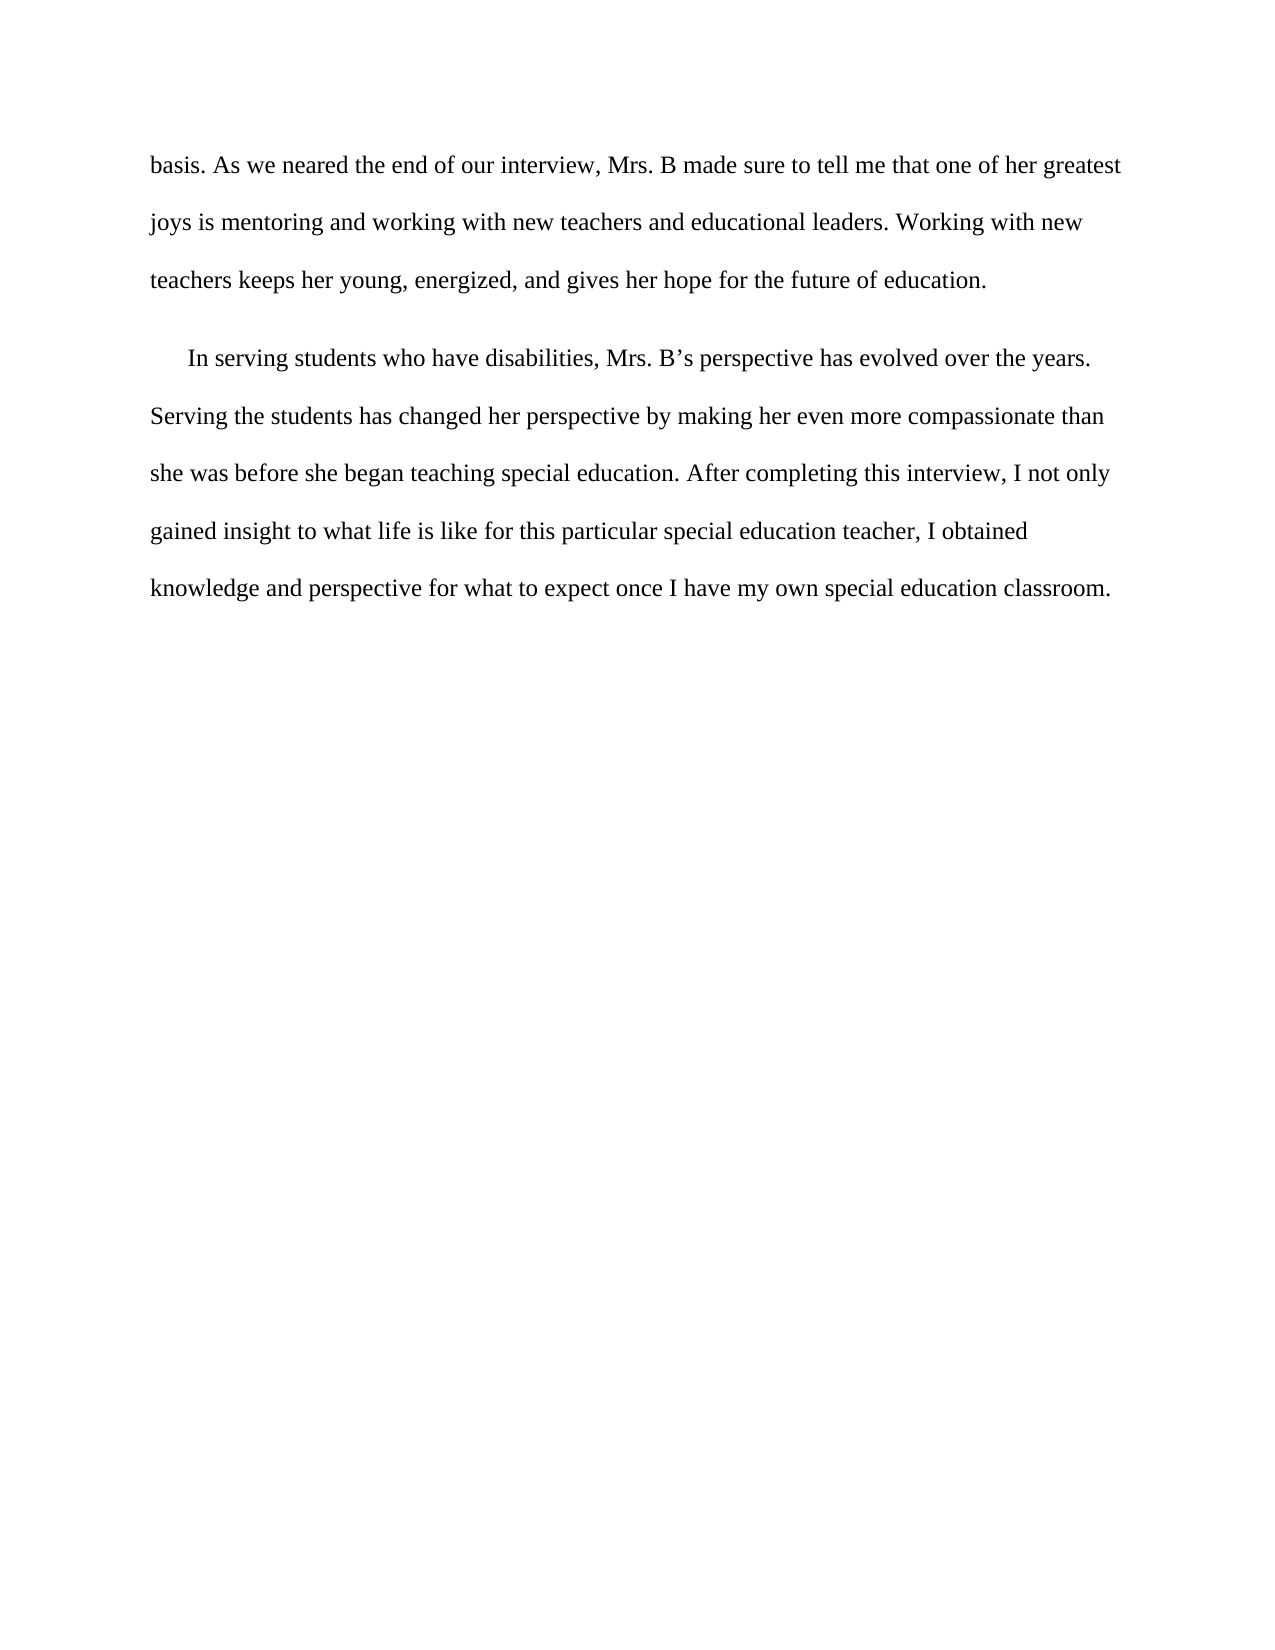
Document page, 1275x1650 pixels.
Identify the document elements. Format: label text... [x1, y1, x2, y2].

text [150, 150, 1125, 294]
text In serving students who have disabilities, Mrs. B’s perspective has evolved over the years. Serving the students has changed her perspective by making her even more compassionate than she was before she began teaching special education. After completing this interview, I not only gained insight to what life is like for this particular special education teacher, I obtained knowledge and perspective for what to expect once I have my own special education classroom. [150, 343, 1125, 602]
